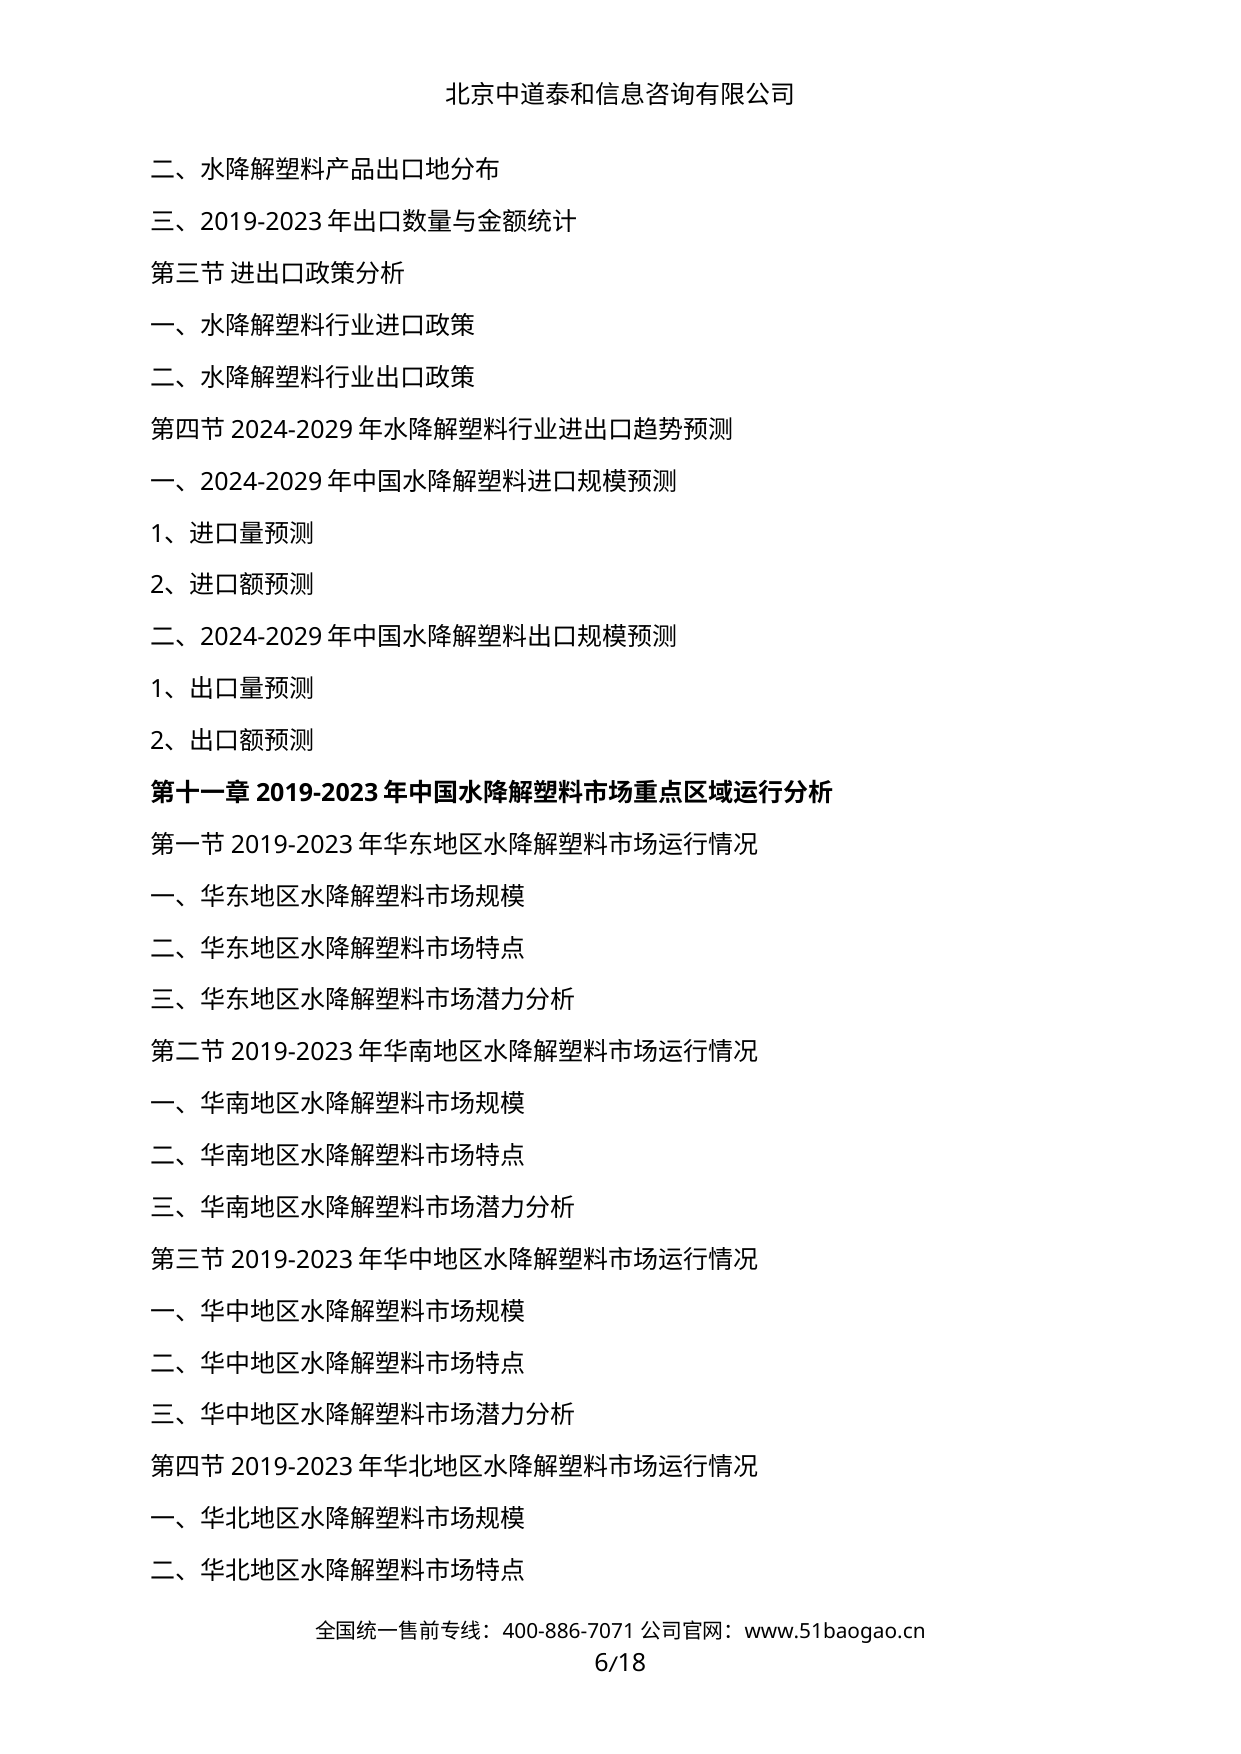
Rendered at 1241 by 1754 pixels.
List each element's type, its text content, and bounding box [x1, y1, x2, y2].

text 一、华北地区水降解塑料市场规模 [150, 1499, 1090, 1535]
text 三、2019-2023年出口数量与金额统计 [150, 202, 1090, 238]
text 2、出口额预测 [150, 721, 1090, 757]
text 一、华中地区水降解塑料市场规模 [150, 1291, 1090, 1327]
text 二、2024-2029年中国水降解塑料出口规模预测 [150, 617, 1090, 653]
text 2、进口额预测 [150, 565, 1090, 601]
text 一、水降解塑料行业进口政策 [150, 306, 1090, 342]
text 三、华东地区水降解塑料市场潜力分析 [150, 980, 1090, 1016]
text 一、华东地区水降解塑料市场规模 [150, 876, 1090, 912]
text 一、2024-2029年中国水降解塑料进口规模预测 [150, 461, 1090, 497]
text 1、进口量预测 [150, 513, 1090, 549]
text 二、华南地区水降解塑料市场特点 [150, 1136, 1090, 1172]
text 第四节 2024-2029年水降解塑料行业进出口趋势预测 [150, 409, 1090, 446]
text 第一节 2019-2023年华东地区水降解塑料市场运行情况 [150, 824, 1090, 861]
text 二、华东地区水降解塑料市场特点 [150, 928, 1090, 964]
text 二、水降解塑料产品出口地分布 [150, 150, 1090, 186]
text 第十一章 2019-2023年中国水降解塑料市场重点区域运行分析 [150, 772, 1090, 809]
text 第三节 2019-2023年华中地区水降解塑料市场运行情况 [150, 1239, 1090, 1276]
text 二、华中地区水降解塑料市场特点 [150, 1343, 1090, 1379]
text 第三节 进出口政策分析 [150, 254, 1090, 290]
text 二、华北地区水降解塑料市场特点 [150, 1551, 1090, 1587]
text 一、华南地区水降解塑料市场规模 [150, 1084, 1090, 1120]
text 第四节 2019-2023年华北地区水降解塑料市场运行情况 [150, 1447, 1090, 1483]
text 二、水降解塑料行业出口政策 [150, 357, 1090, 394]
text 第二节 2019-2023年华南地区水降解塑料市场运行情况 [150, 1032, 1090, 1068]
text 1、出口量预测 [150, 669, 1090, 705]
text 三、华中地区水降解塑料市场潜力分析 [150, 1395, 1090, 1431]
text 三、华南地区水降解塑料市场潜力分析 [150, 1187, 1090, 1224]
